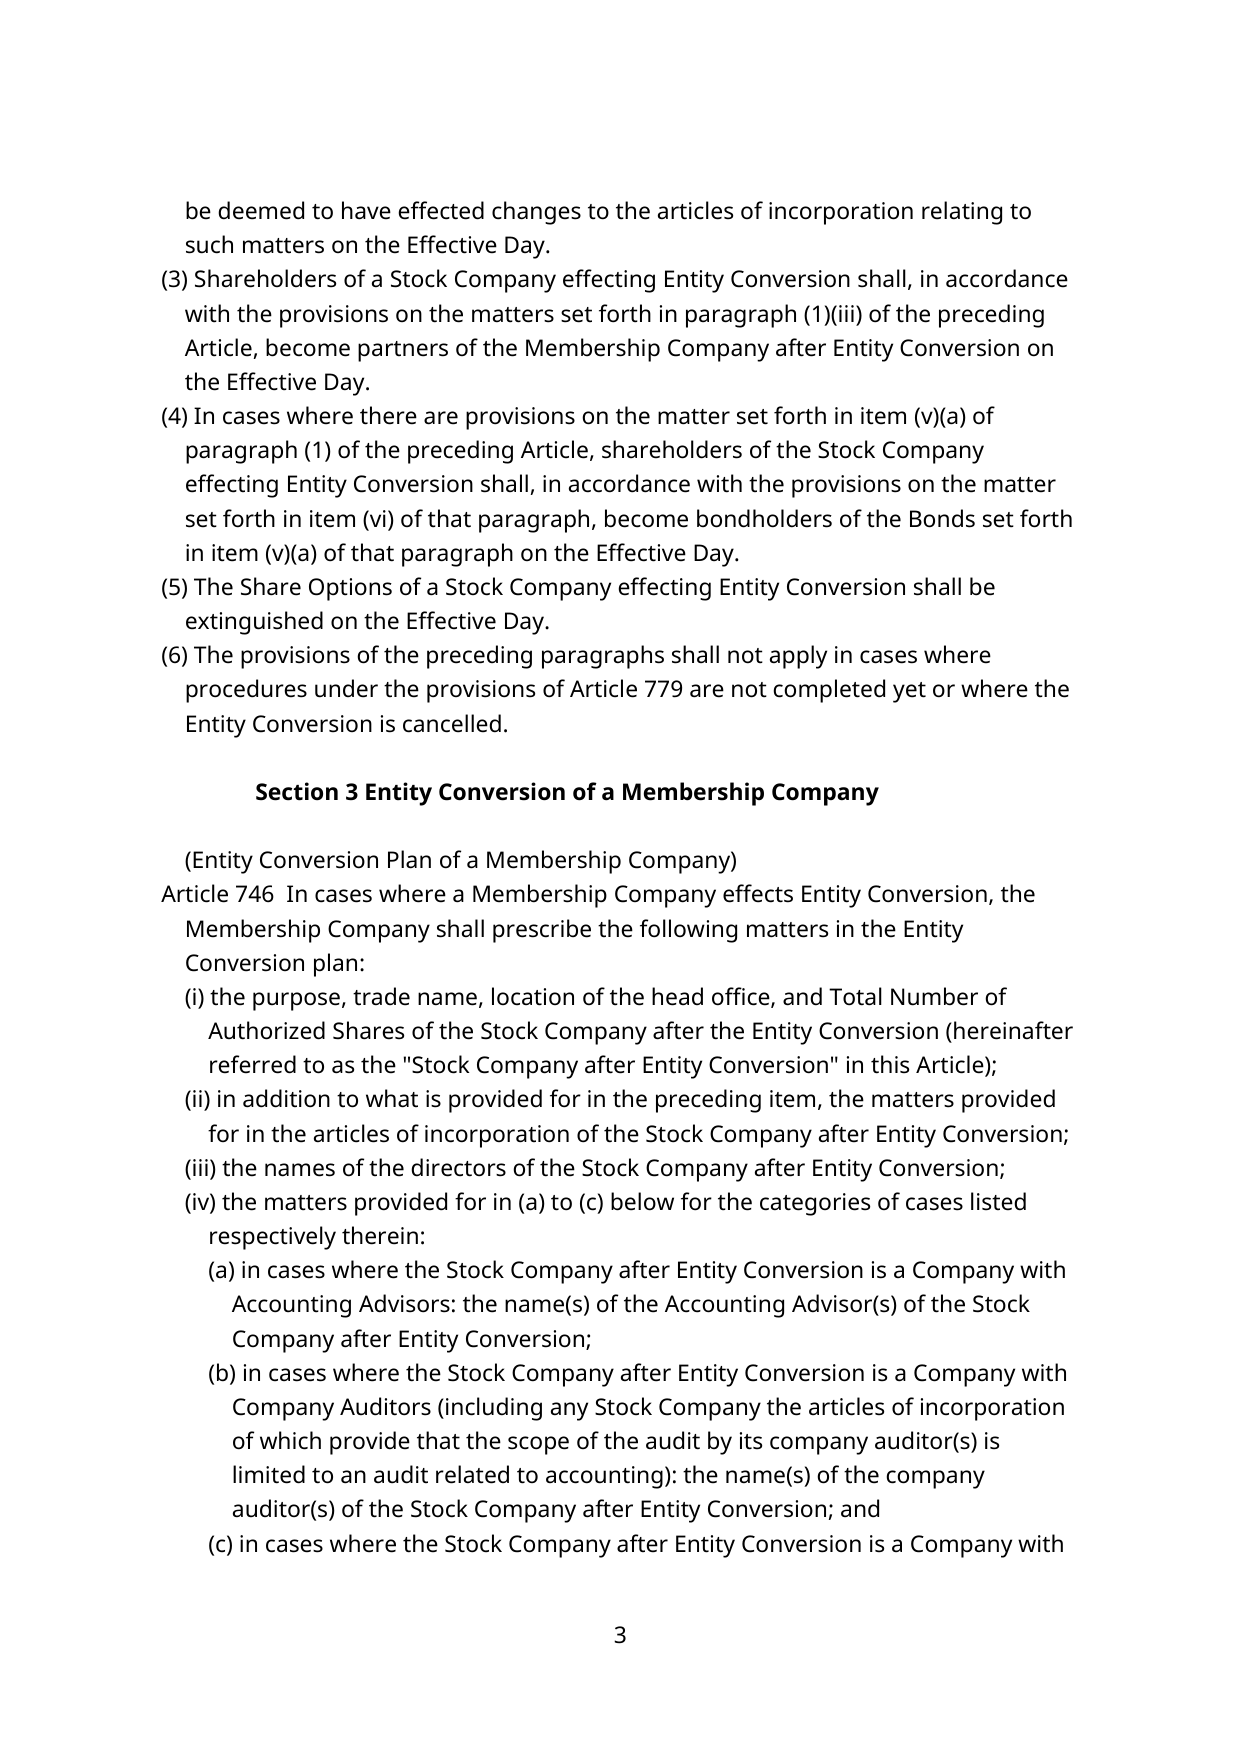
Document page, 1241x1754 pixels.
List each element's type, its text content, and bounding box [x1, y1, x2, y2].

text (i) the purpose, trade name, location of the head office, and Total Number of Authorized Shares of the Stock Company after the Entity Conversion (hereinafter referred to as the "Stock Company after Entity Conversion" in this Article); [184, 979, 1079, 1082]
text Article 746 In cases where a Membership Company effects Entity Conversion, the Membership Company shall prescribe the following matters in the Entity Conversion plan: [161, 877, 1079, 979]
text (ii) in addition to what is provided for in the preceding item, the matters provided for in the articles of incorporation of the Stock Company after Entity Conversion; [184, 1082, 1079, 1150]
text (Entity Conversion Plan of a Membership Company) [184, 843, 1079, 877]
text (b) in cases where the Stock Company after Entity Conversion is a Company with Company Auditors (including any Stock Company the articles of incorporation of which provide that the scope of the audit by its company auditor(s) is limited to an audit related to accounting): the name(s) of the company auditor(s) of the Stock Company after Entity Conversion; and [207, 1355, 1079, 1526]
text (iv) the matters provided for in (a) to (c) below for the categories of cases listed respectively therein: [184, 1184, 1079, 1253]
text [161, 194, 1079, 262]
text (a) in cases where the Stock Company after Entity Conversion is a Company with Accounting Advisors: the name(s) of the Accounting Advisor(s) of the Stock Company after Entity Conversion; [207, 1253, 1079, 1355]
text Section 3 Entity Conversion of a Membership Company [253, 774, 1079, 809]
text (5) The Share Options of a Stock Company effecting Entity Conversion shall be extinguished on the Effective Day. [161, 569, 1079, 638]
text (4) In cases where there are provisions on the matter set forth in item (v)(a) of paragraph (1) of the preceding Article, shareholders of the Stock Company effecting Entity Conversion shall, in accordance with the provisions on the matter set forth in item (vi) of that paragraph, become bondholders of the Bonds set forth in item (v)(a) of that paragraph on the Effective Day. [161, 399, 1079, 569]
text (6) The provisions of the preceding paragraphs shall not apply in cases where procedures under the provisions of Article 779 are not completed yet or where the Entity Conversion is cancelled. [161, 638, 1079, 740]
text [207, 1526, 1079, 1560]
text (iii) the names of the directors of the Stock Company after Entity Conversion; [184, 1150, 1079, 1184]
text (3) Shareholders of a Stock Company effecting Entity Conversion shall, in accordance with the provisions on the matters set forth in paragraph (1)(iii) of the preceding Article, become partners of the Membership Company after Entity Conversion on the Effective Day. [161, 262, 1079, 399]
